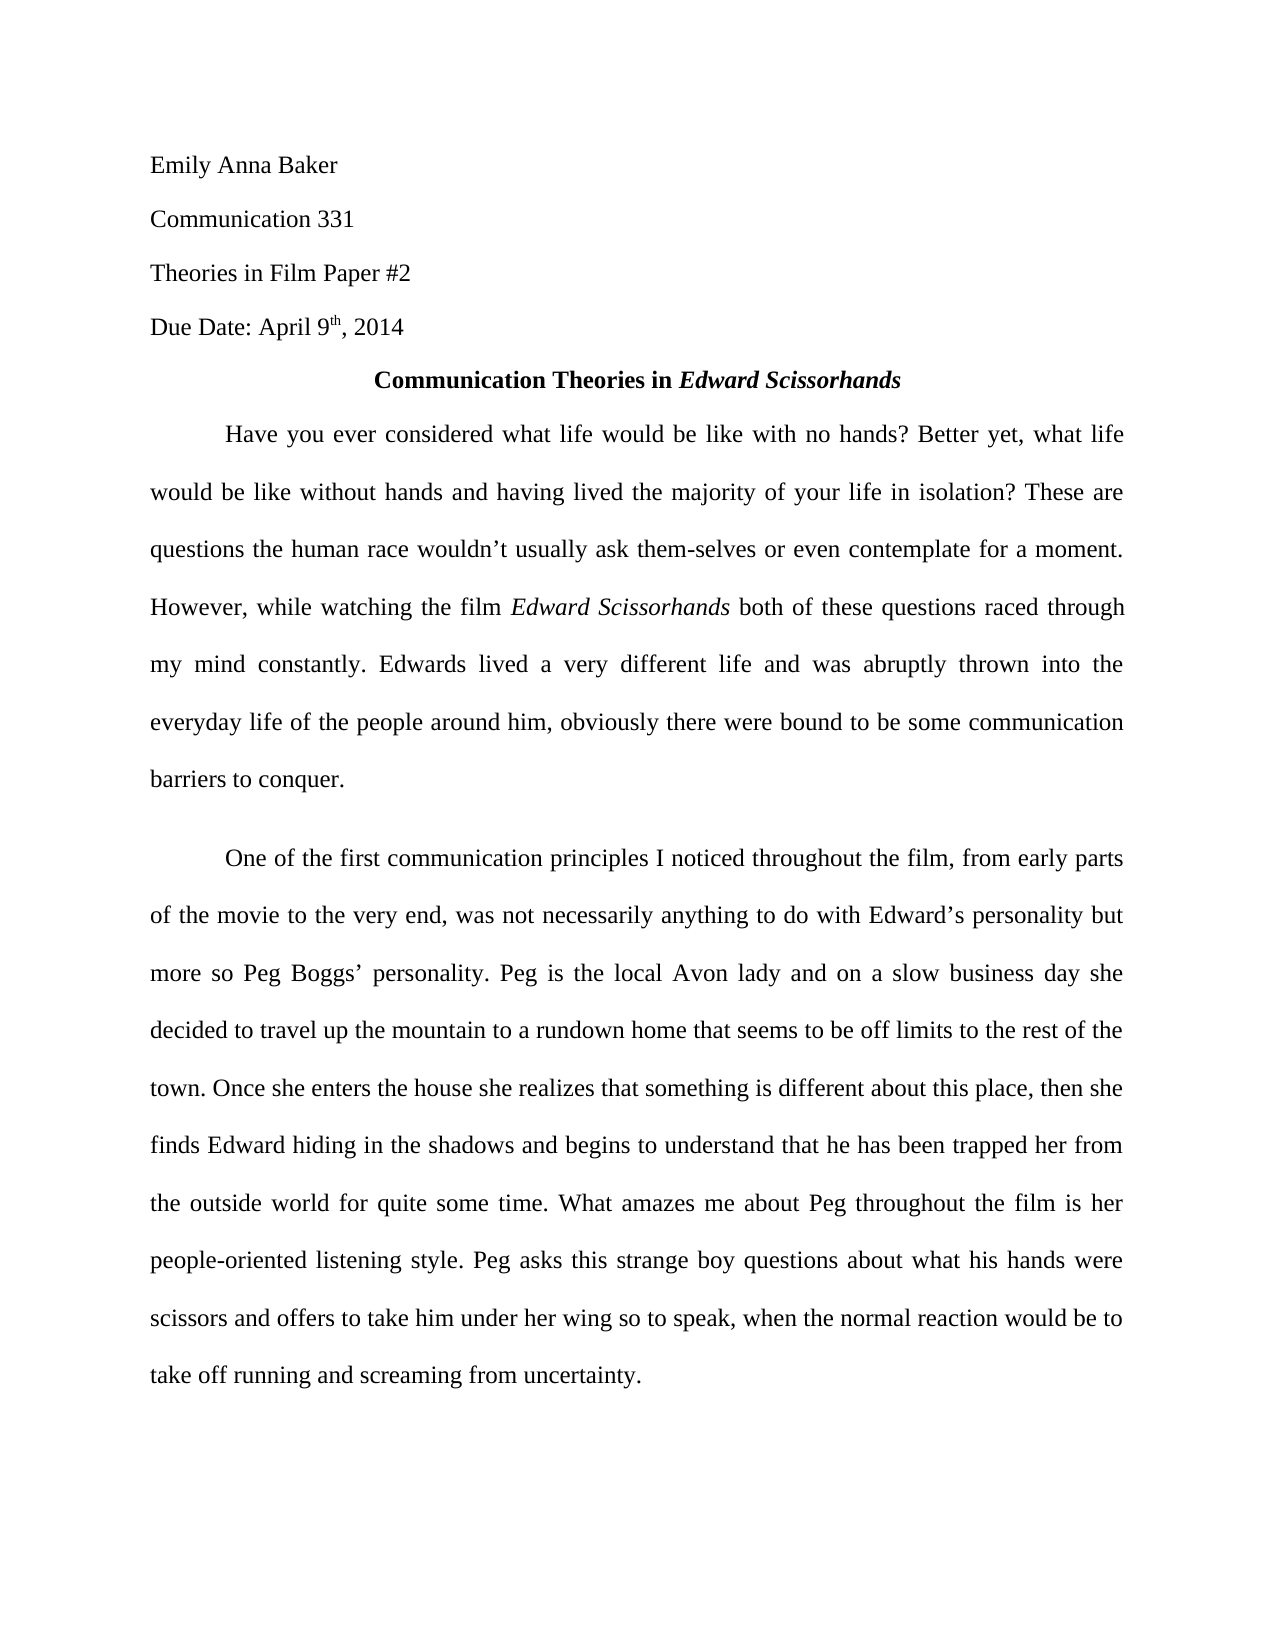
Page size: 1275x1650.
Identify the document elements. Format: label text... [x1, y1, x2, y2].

text Have you ever considered what life would be like with no hands? Better yet, what life would be like without hands and having lived the majority of your life in isolation? These are questions the human race wouldn’t usually ask them-selves or even contemplate for a moment. However, while watching the film Edward Scissorhands both of these questions raced through my mind constantly. Edwards lived a very different life and was abruptly thrown into the everyday life of the people around him, obviously there were bound to be some communication barriers to conquer. [150, 419, 1125, 793]
text Communication Theories in Edward Scissorhands [150, 365, 1125, 394]
text Emily Anna Baker [150, 150, 1125, 179]
text Communication 331 [150, 204, 1125, 233]
text Due Date: April 9th, 2014 [150, 312, 1125, 340]
text Theories in Film Paper #2 [150, 258, 1125, 286]
text One of the first communication principles I noticed throughout the film, from early parts of the movie to the very end, was not necessarily anything to do with Edward’s personality but more so Peg Boggs’ personality. Peg is the local Avon lady and on a slow business day she decided to travel up the mountain to a rundown home that seems to be off limits to the rest of the town. Once she enters the house she realizes that something is different about this place, then she finds Edward hiding in the shadows and begins to understand that he has been trapped her from the outside world for quite some time. What amazes me about Peg throughout the film is her people-oriented listening style. Peg asks this strange boy questions about what his hands were scissors and offers to take him under her wing so to speak, when the normal reaction would be to take off running and screaming from uncertainty. [150, 843, 1125, 1389]
